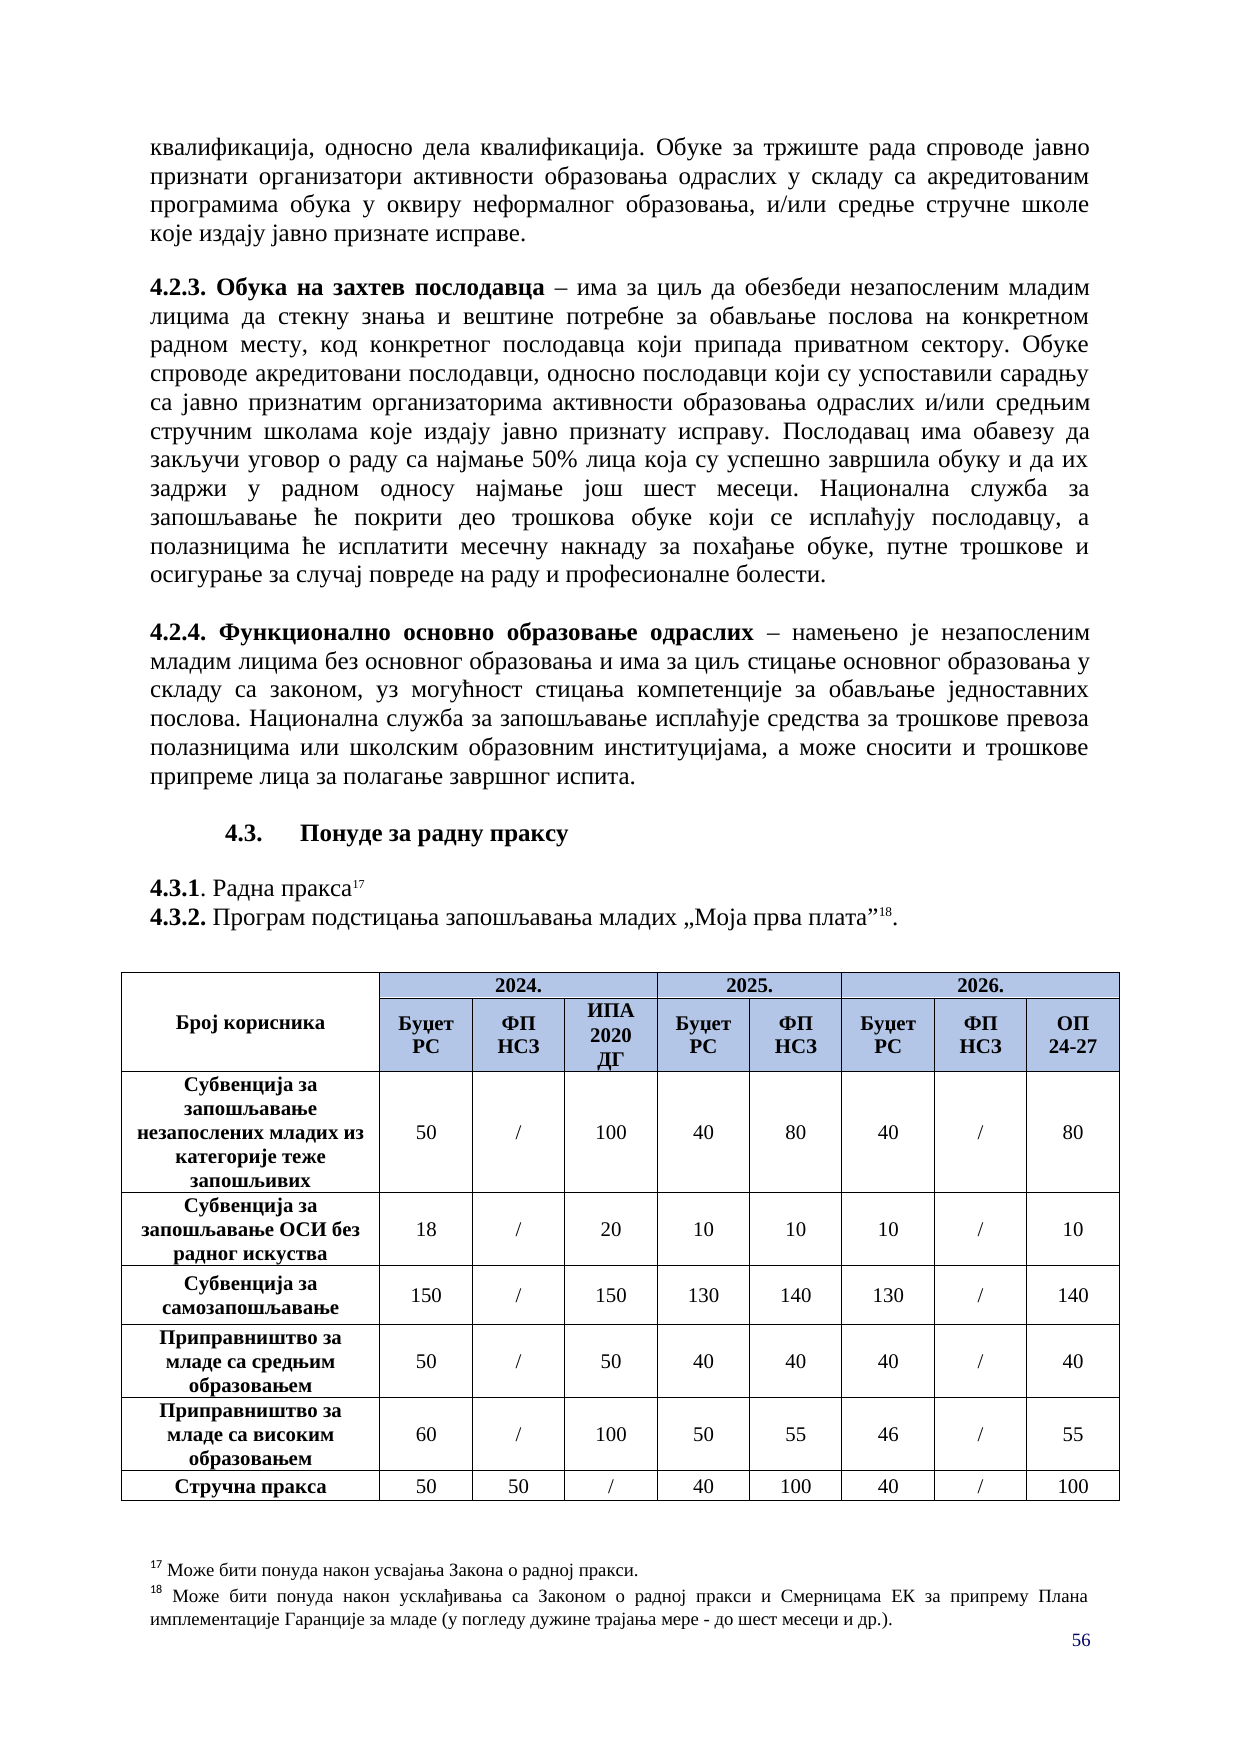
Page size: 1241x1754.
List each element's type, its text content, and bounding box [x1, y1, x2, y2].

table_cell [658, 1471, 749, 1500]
text 4.2.4. Функционално основно образовање одраслих – намењено је незапосленим младим лицима без основног образовања и има за циљ стицање основног образовања у складу са законом, уз могућност стицања компетенције за обављање једноставних послова. Национална служба за запошљавање исплаћује средства за трошкове превоза полазницима или школским образовним институцијама, а може сносити и трошкове припреме лица за полагање завршног испита. [150, 617, 1090, 789]
table_cell ОП 24-27 [1027, 999, 1119, 1071]
table_cell Буџет РС [380, 999, 472, 1071]
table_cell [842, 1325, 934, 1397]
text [150, 132, 1090, 247]
table_cell / [935, 1266, 1026, 1324]
table_cell ИПА 2020 ДГ [565, 999, 657, 1071]
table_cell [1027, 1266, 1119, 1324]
table_cell 140 [750, 1266, 841, 1324]
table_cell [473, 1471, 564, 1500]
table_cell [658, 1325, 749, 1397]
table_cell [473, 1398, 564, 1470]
table_cell 20 [565, 1193, 657, 1265]
table_header Број корисника [122, 973, 379, 1071]
table_cell 130 [658, 1266, 749, 1324]
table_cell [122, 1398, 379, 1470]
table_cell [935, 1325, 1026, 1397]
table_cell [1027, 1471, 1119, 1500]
table_cell ФП НСЗ [935, 999, 1026, 1071]
table_cell Субвенција за запошљавање незапослених младих из категорије теже запошљивих [122, 1072, 379, 1192]
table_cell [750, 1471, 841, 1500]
table_cell / [935, 1072, 1026, 1192]
table_cell ФП НСЗ [750, 999, 841, 1071]
table_cell 80 [1027, 1072, 1119, 1192]
table_cell 18 [380, 1193, 472, 1265]
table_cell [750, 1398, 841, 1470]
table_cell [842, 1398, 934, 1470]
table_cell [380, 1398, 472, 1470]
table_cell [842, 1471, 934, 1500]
table_cell / [473, 1266, 564, 1324]
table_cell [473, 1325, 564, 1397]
table_cell 50 [380, 1072, 472, 1192]
table_cell 150 [565, 1266, 657, 1324]
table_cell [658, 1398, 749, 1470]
table_cell Субвенција за запошљавање ОСИ без радног искуства [122, 1193, 379, 1265]
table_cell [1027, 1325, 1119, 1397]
table_cell / [473, 1193, 564, 1265]
list Понуде за радну праксу [225, 818, 1090, 847]
table_cell 10 [658, 1193, 749, 1265]
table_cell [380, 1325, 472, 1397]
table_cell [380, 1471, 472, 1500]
table_cell 150 [380, 1266, 472, 1324]
table_cell 100 [565, 1072, 657, 1192]
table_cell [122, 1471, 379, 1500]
table_cell 40 [842, 1072, 934, 1192]
table_cell / [935, 1193, 1026, 1265]
table_cell 40 [658, 1072, 749, 1192]
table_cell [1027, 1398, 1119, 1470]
table_cell 80 [750, 1072, 841, 1192]
table_cell 10 [750, 1193, 841, 1265]
table_header 2024. [380, 973, 657, 997]
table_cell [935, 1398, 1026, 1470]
table_cell Субвенција за самозапошљавање [122, 1266, 379, 1324]
table_cell 10 [842, 1193, 934, 1265]
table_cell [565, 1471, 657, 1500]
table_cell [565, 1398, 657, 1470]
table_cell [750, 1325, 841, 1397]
text 4.3.1. Радна пракса [150, 873, 1090, 902]
table_cell / [473, 1072, 564, 1192]
table_cell Буџет РС [842, 999, 934, 1071]
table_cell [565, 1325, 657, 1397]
table_cell Буџет РС [658, 999, 749, 1071]
table_header 2025. [658, 973, 841, 997]
text 4.2.3. Обука на захтев послодавца – има за циљ да обезбеди незапосленим младим лицима да стекну знања и вештине потребне за обављање послова на конкретном радном месту, код конкретног послодавца који припада приватном сектору. Обуке спроводе акредитовани послодавци, односно послодавци који су успоставили сарадњу са јавно признатим организаторима активности образовања одраслих и/или средњим стручним школама које издају јавно признату исправу. Послодавац има обавезу да закључи уговор о раду са најмање 50% лица која су успешно завршила обуку и да их задржи у радном односу најмање још шест месеци. Национална служба за запошљавање ће покрити део трошкова обуке који се исплаћују послодавцу, а полазницима ће исплатити месечну накнаду за похађање обуке, путне трошкове и осигурање за случај повреде на раду и професионалне болести. [150, 272, 1090, 588]
table_cell 10 [1027, 1193, 1119, 1265]
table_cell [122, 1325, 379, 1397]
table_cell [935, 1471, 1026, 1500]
text 4.3.2. Програм подстицања запошљавања младих „Моја прва платаˮ. [150, 902, 1090, 931]
table_header 2026. [842, 973, 1119, 997]
table_cell 130 [842, 1266, 934, 1324]
table_cell ФП НСЗ [473, 999, 564, 1071]
